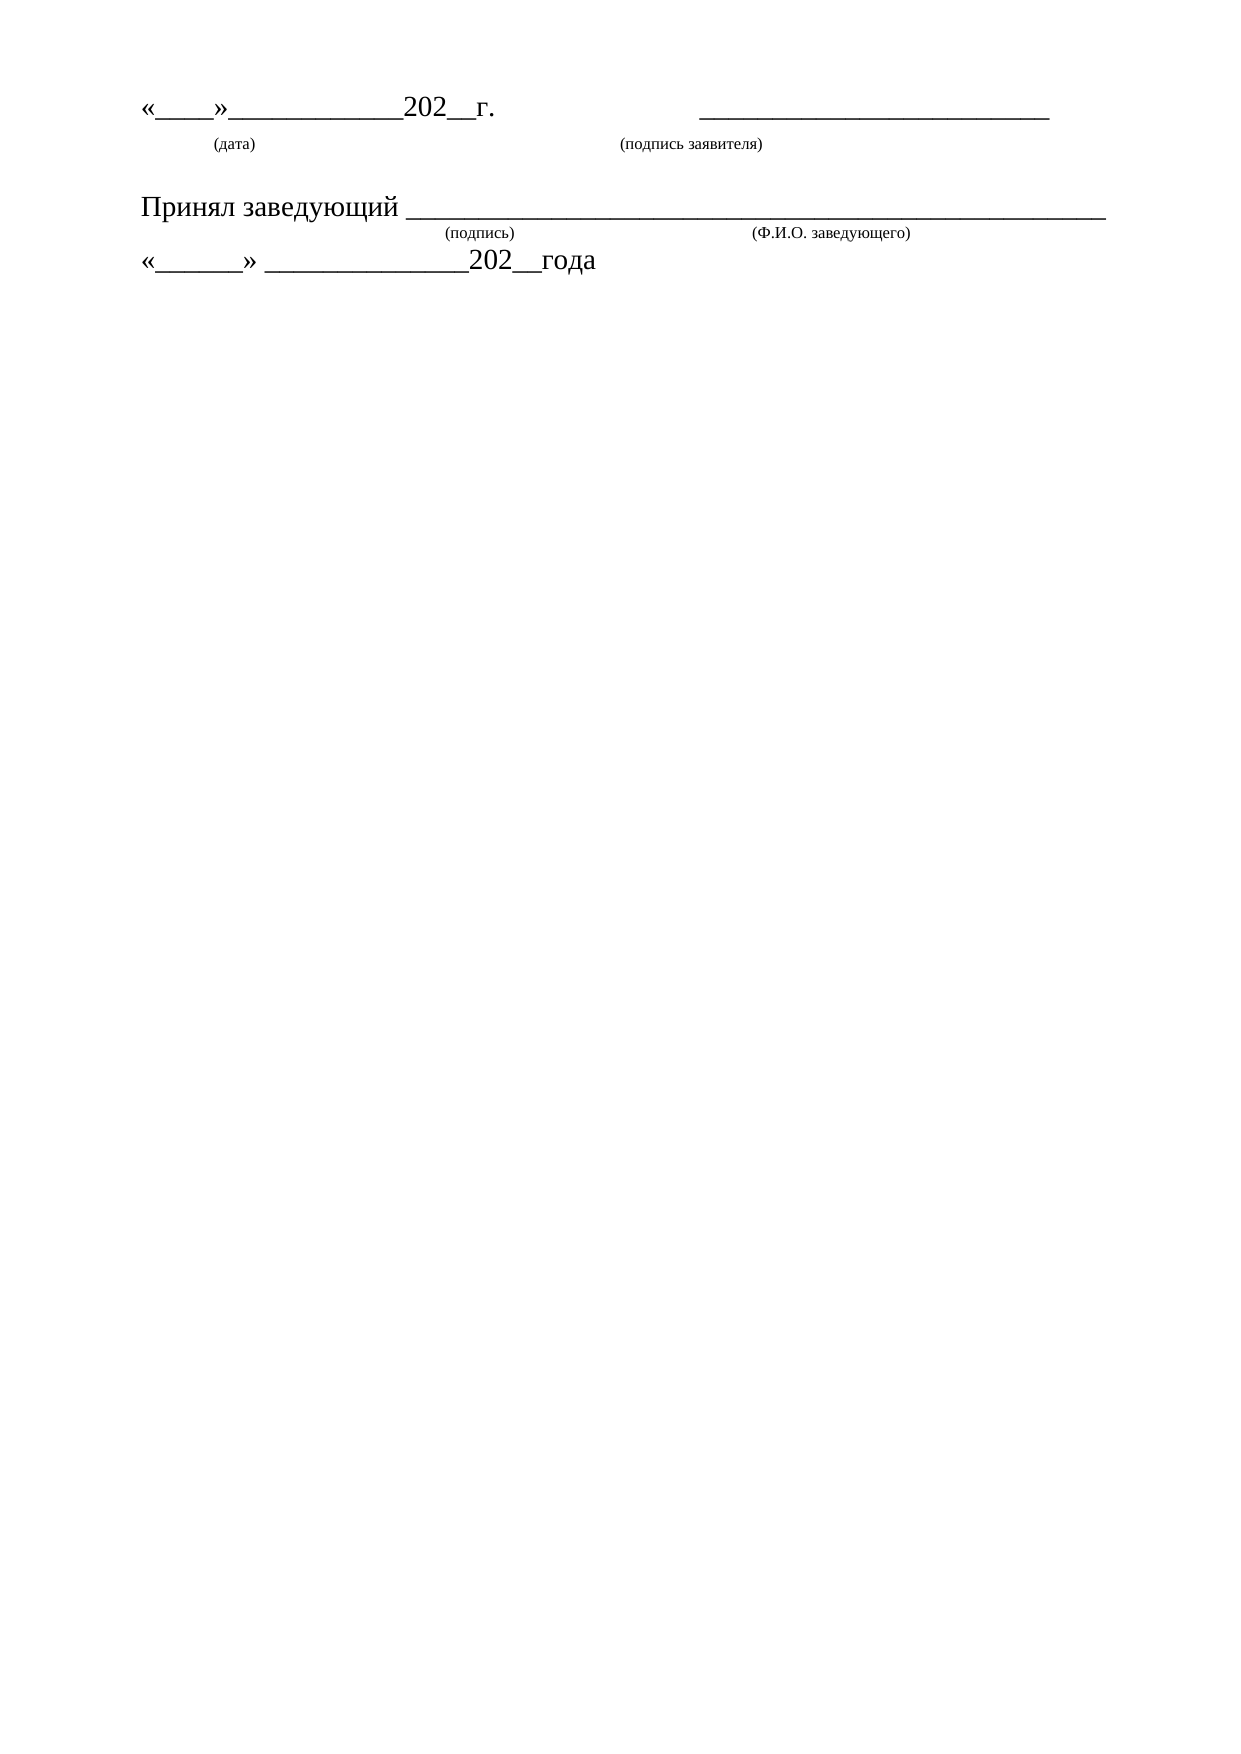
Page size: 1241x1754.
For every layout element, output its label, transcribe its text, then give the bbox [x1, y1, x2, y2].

text (подпись) (Ф.И.О. заведующего) [366, 223, 1181, 242]
text «______» ______________202__года [141, 242, 1181, 276]
text «____»____________202__г. ________________________ (дата) (подпись заявителя) [141, 89, 1181, 156]
text Принял заведующий ________________________________________________ [141, 189, 1181, 223]
